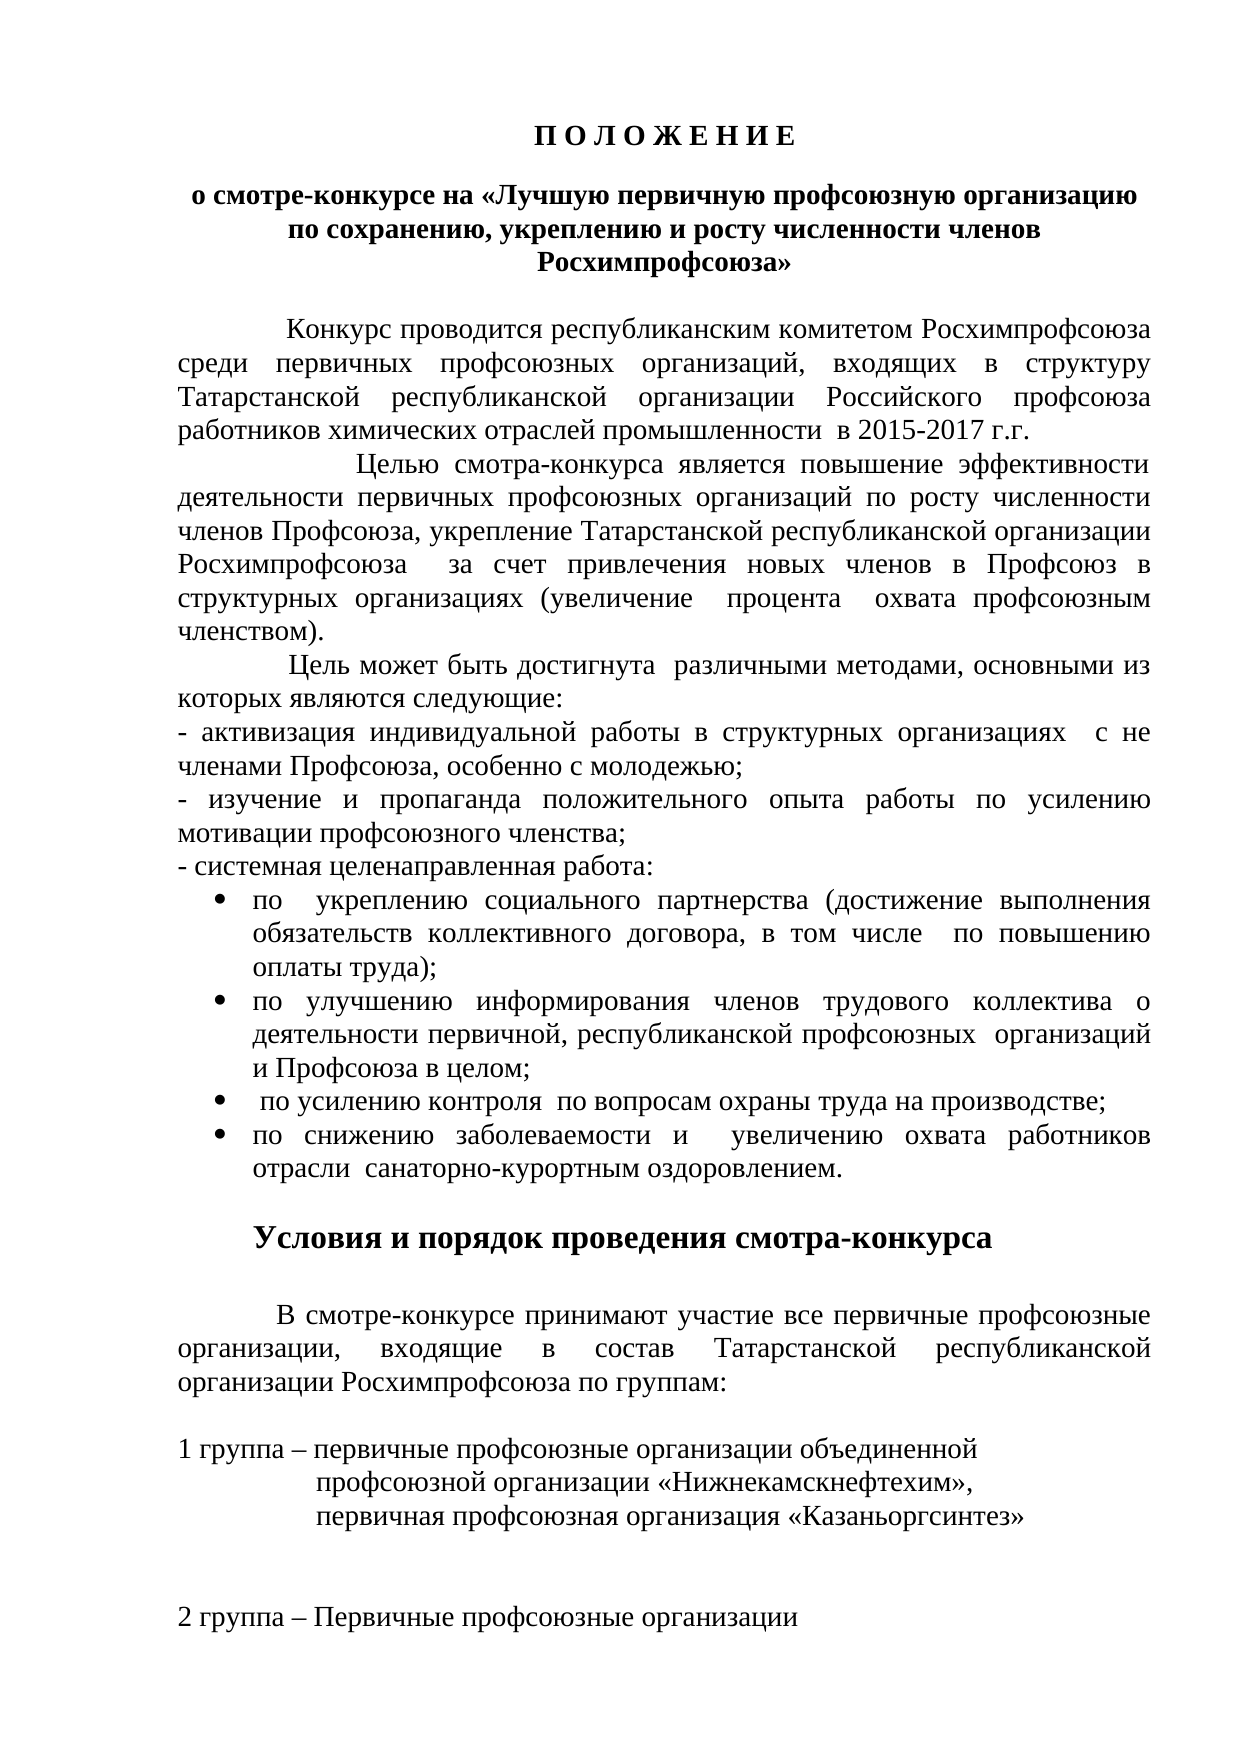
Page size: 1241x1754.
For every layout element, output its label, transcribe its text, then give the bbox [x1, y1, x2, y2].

text по сохранению, укреплению и росту численности членов Росхимпрофсоюза» [177, 211, 1152, 278]
list по усилению контроля по вопросам охраны труда на производстве; [215, 1083, 1152, 1117]
list по снижению заболеваемости и увеличению охвата работников отрасли санаторно-курортным оздоровлением. [215, 1117, 1152, 1184]
text Условия и порядок проведения смотра-конкурса [252, 1218, 1152, 1256]
text 2 группа – Первичные профсоюзные организации [177, 1599, 1152, 1632]
text первичная профсоюзная организация «Казаньоргсинтез» [177, 1498, 1152, 1532]
text П О Л О Ж Е Н И Е [177, 118, 1152, 152]
text Конкурс проводится республиканским комитетом Росхимпрофсоюза среди первичных профсоюзных организаций, входящих в структуру Татарстанской республиканской организации Российского профсоюза работников химических отраслей промышленности в 2015-.г. [177, 312, 1152, 446]
text - активизация индивидуальной работы в структурных организациях с не членами Профсоюза, особенно с молодежью; [177, 714, 1152, 781]
text - системная целенаправленная работа: [177, 848, 1152, 882]
text о смотре-конкурсе на «Лучшую первичную профсоюзную организацию [177, 177, 1152, 211]
text 1 группа – первичные профсоюзные организации объединенной [177, 1431, 1152, 1464]
text Цель может быть достигнута различными методами, основными из которых являются следующие: [177, 647, 1152, 714]
text профсоюзной организации «Нижнекамскнефтехим», [177, 1464, 1152, 1498]
list по укреплению социального партнерства (достижение выполнения обязательств коллективного договора, в том числе по повышению оплаты труда); [215, 882, 1152, 983]
list по улучшению информирования членов трудового коллектива о деятельности первичной, республиканской профсоюзных организаций и Профсоюза в целом; [215, 983, 1152, 1083]
text Целью смотра-конкурса является повышение эффективности деятельности первичных профсоюзных организаций по росту численности членов Профсоюза, укрепление Татарстанской республиканской организации Росхимпрофсоюза за счет привлечения новых членов в Профсоюз в структурных организациях (увеличение процента охвата профсоюзным членством). [177, 446, 1152, 647]
text - изучение и пропаганда положительного опыта работы по усилению мотивации профсоюзного членства; [177, 781, 1152, 848]
text В смотре-конкурсе принимают участие все первичные профсоюзные организации, входящие в состав Татарстанской республиканской организации Росхимпрофсоюза по группам: [177, 1297, 1152, 1397]
